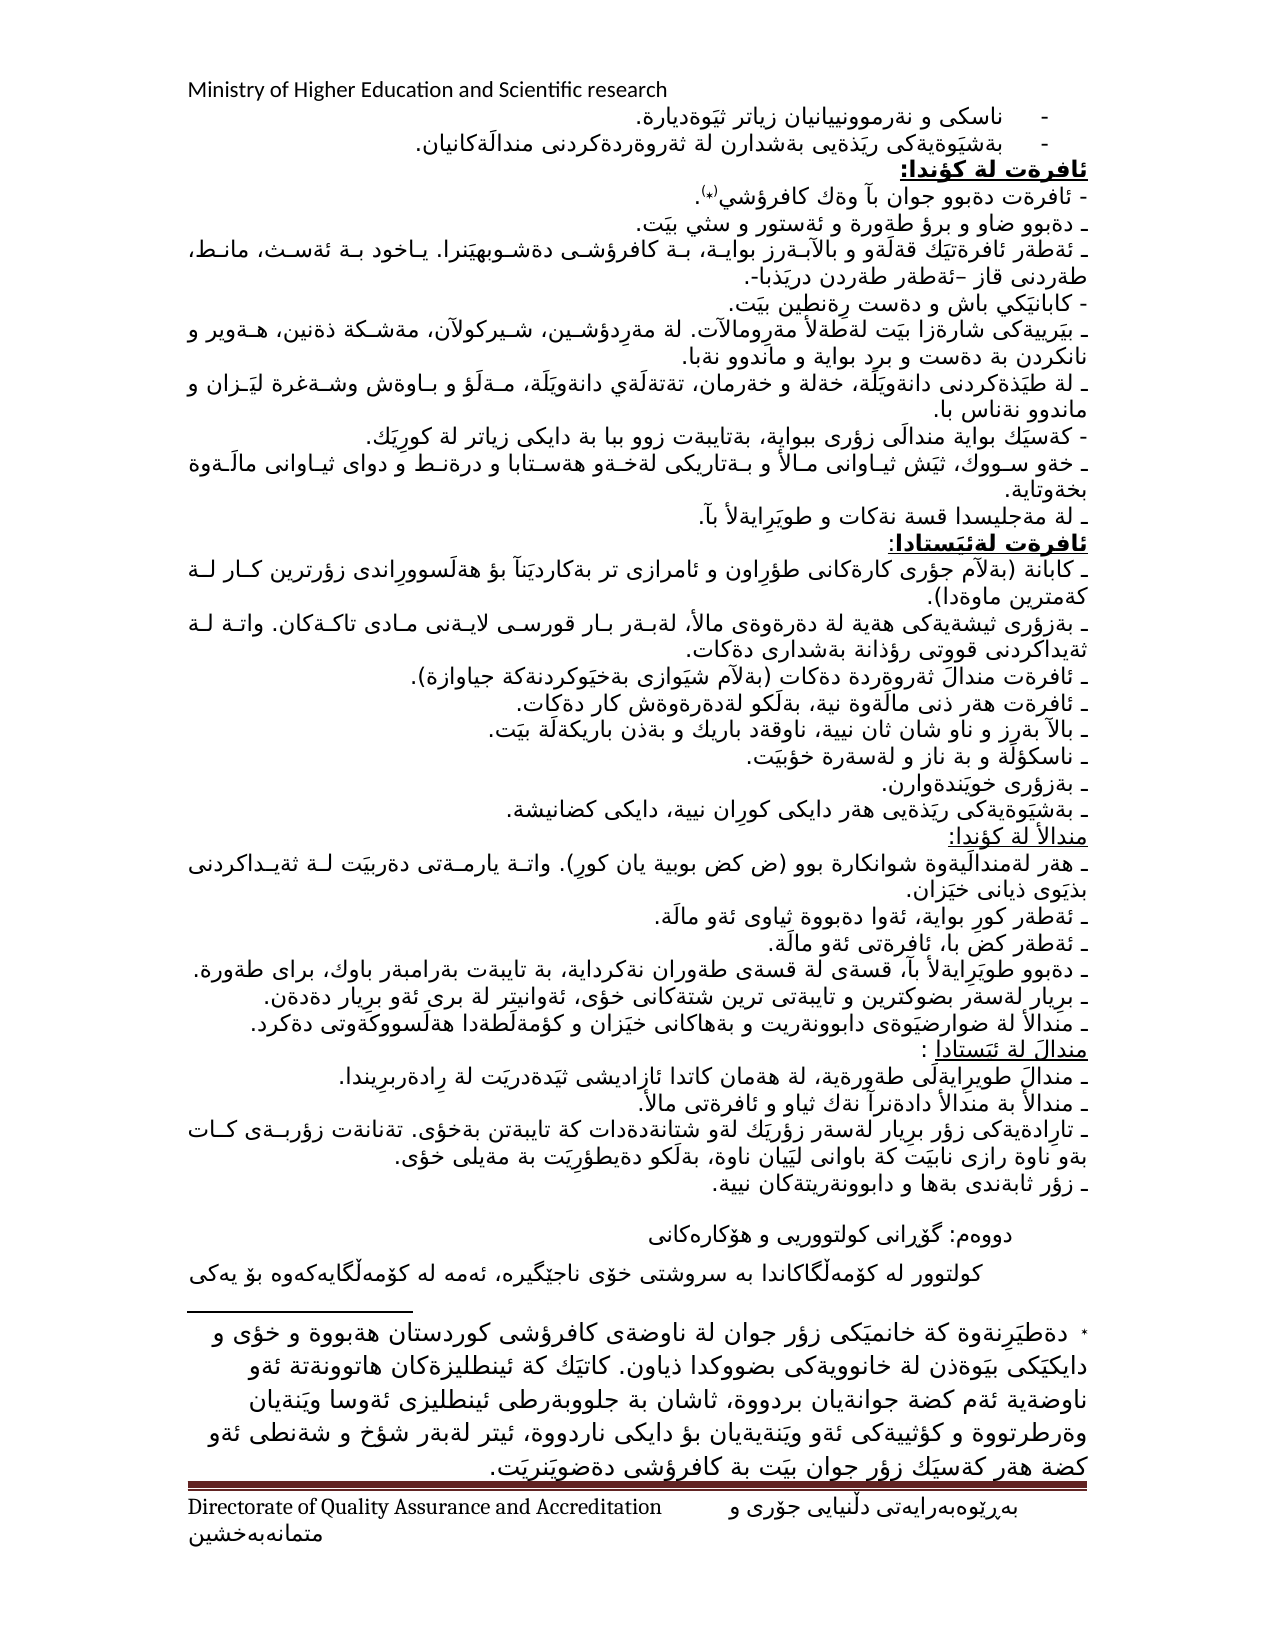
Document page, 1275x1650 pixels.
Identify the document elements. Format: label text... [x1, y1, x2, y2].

text ـ لة مةجليسدا قسة نةكات و طويَرِايةلأ بآ. [187, 503, 1087, 530]
text ئافرةت لةئيَستادا: [187, 530, 1087, 556]
text ـ بةزؤرى ثيشةيةكى هةية لة دةرةوةى مالأ، لةبةر بار قورسى لايةنى مادى تاكةكان. واتة لة ثةيداكردنى قووتى رؤذانة بةشدارى دةكات. [187, 610, 1087, 663]
text ـ برِيار لةسةر بضوكترين و تايبةتى ترين شتةكانى خؤى، ئةوانيتر لة برى ئةو برِيار دةدةن. [187, 983, 1087, 1010]
text ـ ئافرةت مندالَ ثةروةردة دةكات (بةلآم شيَوازى بةخيَوكردنةكة جياوازة). [187, 663, 1087, 690]
text ـ بيَرييةكى شارةزا بيَت لةطةلأ مةرِومالآت. لة مةرِدؤشين، شيركولآن، مةشكة ذةنين، هةوير و نانكردن بة دةست و برد بواية و ماندوو نةبا. [187, 316, 1087, 370]
text ـ ئافرةت هةر ذنى مالَةوة نية، بةلَكو لةدةرةوةش كار دةكات. [187, 690, 1087, 716]
text ـ ناسكؤلَة و بة ناز و لةسةرة خؤبيَت. [187, 743, 1087, 770]
text ـ دةبوو ضاو و برؤ طةورة و ئةستور و سثي بيَت. [187, 210, 1087, 236]
text ـ بةشيَوةيةكى ريَذةيى هةر دايكى كورِان نيية، دايكى كضانيشة. [187, 796, 1087, 823]
text ـ ئةطةر ئافرةتيَك قةلَةو و بالآبةرز بواية، بة كافرؤشى دةشوبهيَنرا. ياخود بة ئةسث، مانط، طةردنى قاز –ئةطةر طةردن دريَذبا-. [187, 236, 1087, 290]
text ـ خةو سووك، ثيَش ثياوانى مالأ و بةتاريكى لةخةو هةستابا و درةنط و دواى ثياوانى مالَةوة بخةوتاية. [187, 450, 1087, 503]
text ـ بالآ بةرز و ناو شان ثان نيية، ناوقةد باريك و بةذن باريكةلَة بيَت. [187, 716, 1087, 743]
text ـ دةبوو طويَرِايةلأ بآ، قسةى لة قسةى طةوران نةكرداية، بة تايبةت بةرامبةر باوك، براى طةورة. [187, 956, 1087, 983]
text - كابانيَكي باش و دةست رِةنطين بيَت. [187, 290, 1087, 316]
text - كةسيَك بواية مندالَى زؤرى ببواية، بةتايبةت زوو ببا بة دايكى زياتر لة كورِيَك. [187, 423, 1087, 450]
list ناسكى و نةرموونييانيان زياتر ثيَوةديارة. [187, 103, 1041, 130]
text ـ هةر لةمندالَيةوة شوانكارة بوو (ض كض بوبية يان كورِ). واتة يارمةتى دةربيَت لة ثةيداكردنى بذيَوى ذيانى خيَزان. [187, 850, 1087, 903]
text ـ لة طيَذةكردنى دانةويَلَة، خةلة و خةرمان، تةتةلَةي دانةويَلَة، مةلَؤ و باوةش وشةغرة ليَزان و ماندوو نةناس با. [187, 370, 1087, 423]
text ـ بةزؤرى خويَندةوارن. [187, 770, 1087, 796]
text ـ كابانة (بةلآم جؤرى كارةكانى طؤرِاون و ئامرازى تر بةكارديَنآ بؤ هةلَسوورِاندى زؤرترين كار لة كةمترين ماوةدا). [187, 556, 1087, 610]
text ـ مندالأ بة مندالأ دادةنرآ نةك ثياو و ئافرةتى مالأ. [187, 1090, 1087, 1116]
text مندالأ لة كؤندا: [187, 823, 1087, 850]
text ـ مندالأ لة ضوارضيَوةى دابوونةريت و بةهاكانى خيَزان و كؤمةلَطةدا هةلَسووكةوتى دةكرد. [187, 1010, 1087, 1036]
text ئافرةت لة كؤندا: [187, 156, 1087, 183]
text ـ ئةطةر كورِ بواية، ئةوا دةبووة ثياوى ئةو مالَة. [187, 903, 1087, 930]
text ـ مندالَ طويرِايةلَى طةورةية، لة هةمان كاتدا ئازاديشى ثيَدةدريَت لة رِادةربرِيندا. [187, 1063, 1087, 1090]
list بةشيَوةيةكى ريَذةيى بةشدارن لة ثةروةردةكردنى مندالَةكانيان. [187, 130, 1041, 156]
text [187, 1261, 1012, 1287]
text ـ ئةطةر كض با، ئافرةتى ئةو مالَة. [187, 930, 1087, 956]
text مندالَ لة ئيَستادا : [187, 1036, 1087, 1063]
text - ئافرةت دةبوو جوان بآ وةك كافرؤشي(). [187, 183, 1087, 210]
text ـ زؤر ثابةندى بةها و دابوونةريتةكان نيية. [187, 1170, 1087, 1196]
text ـ تارِادةيةكى زؤر برِيار لةسةر زؤريَك لةو شتانةدةدات كة تايبةتن بةخؤى. تةنانةت زؤربةى كات بةو ناوة رازى نابيَت كة باوانى ليَيان ناوة، بةلَكو دةيطؤرِيَت بة مةيلى خؤى. [187, 1116, 1087, 1170]
text دووەم: گۆڕانی کولتووریی و هۆکارەکانی [187, 1221, 1012, 1248]
